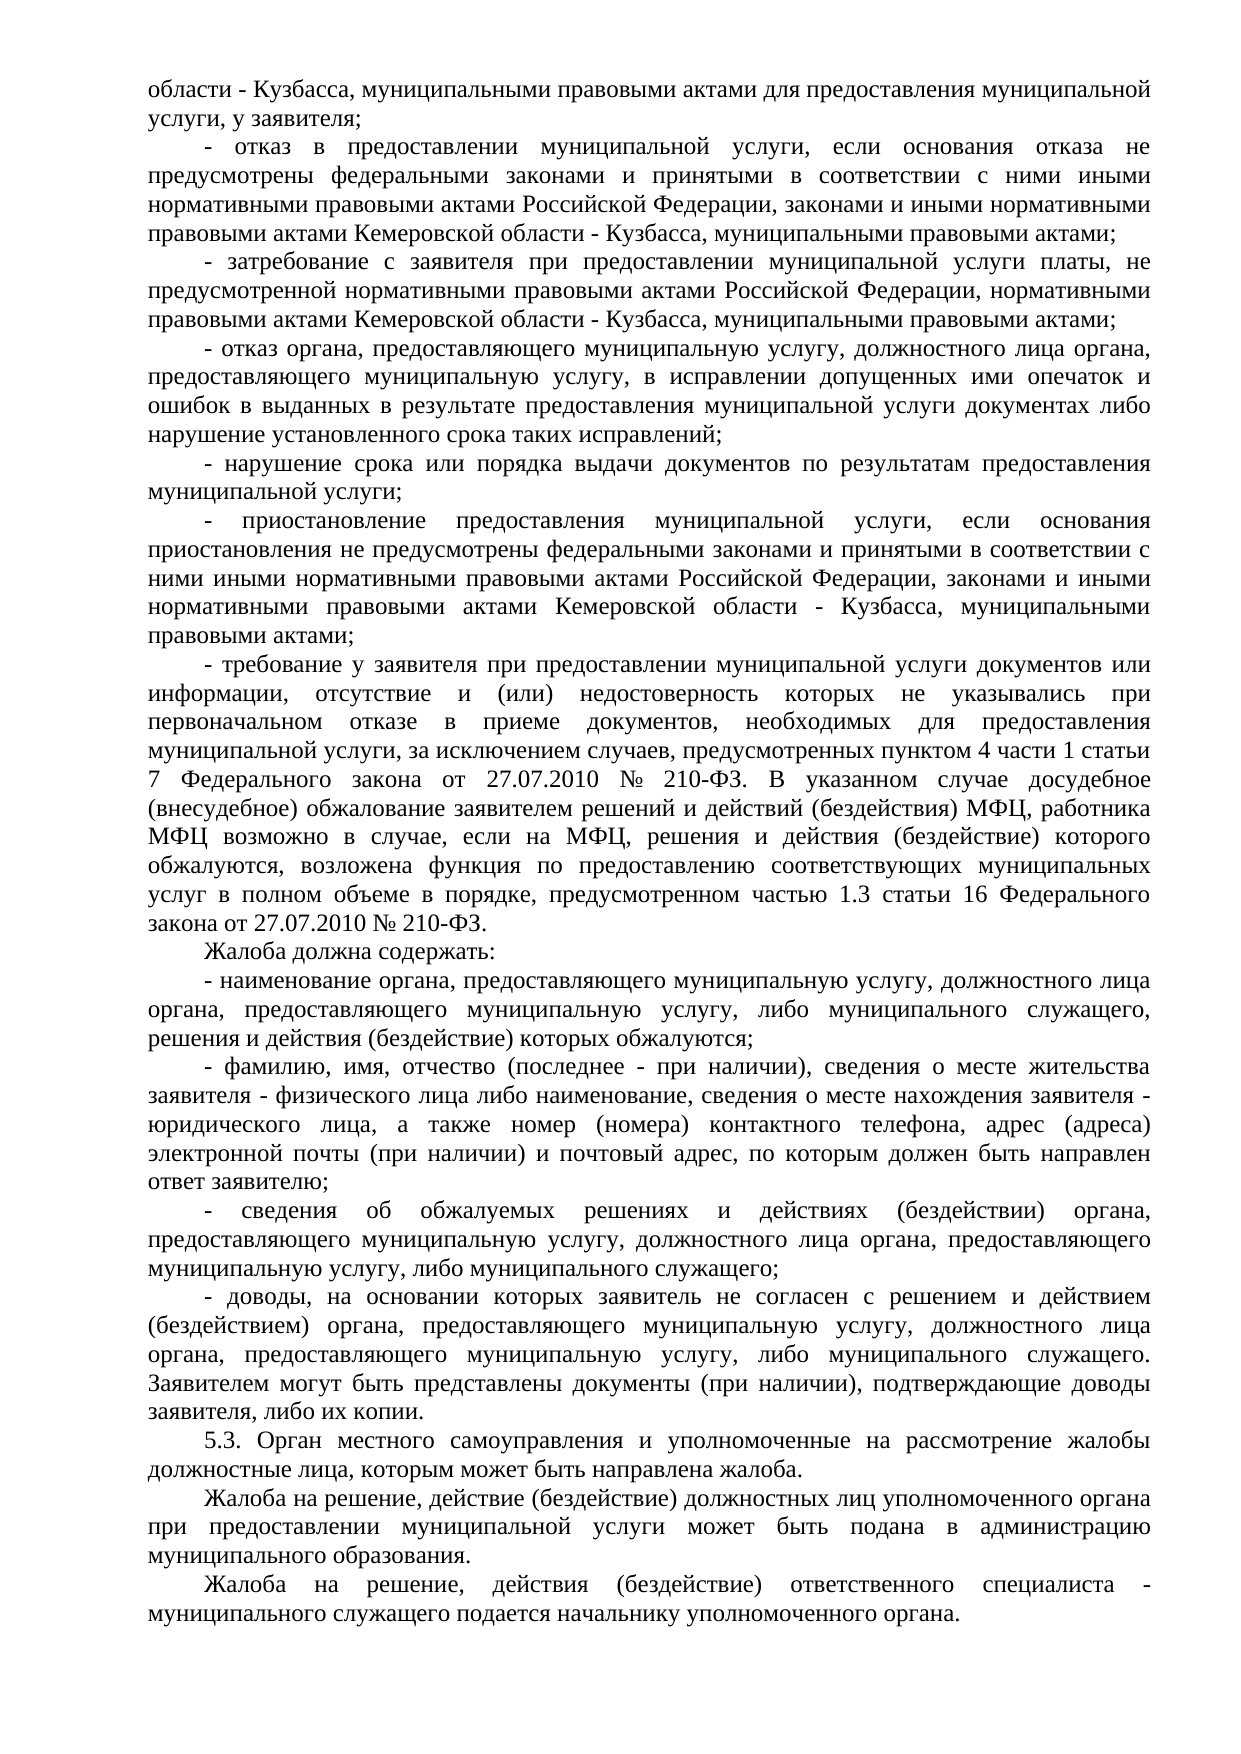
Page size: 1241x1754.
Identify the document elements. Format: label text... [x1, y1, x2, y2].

text - доводы, на основании которых заявитель не согласен с решением и действием (бездействием) органа, предоставляющего муниципальную услугу, должностного лица органа, предоставляющего муниципальную услугу, либо муниципального служащего. Заявителем могут быть представлены документы (при наличии), подтверждающие доводы заявителя, либо их копии. [148, 1281, 1152, 1425]
text Жалоба должна содержать: [148, 936, 1152, 965]
text 5.3. Орган местного самоуправления и уполномоченные на рассмотрение жалобы должностные лица, которым может быть направлена жалоба. [148, 1425, 1152, 1483]
text - наименование органа, предоставляющего муниципальную услугу, должностного лица органа, предоставляющего муниципальную услугу, либо муниципального служащего, решения и действия (бездействие) которых обжалуются; [148, 965, 1152, 1051]
text - нарушение срока или порядка выдачи документов по результатам предоставления муниципальной услуги; [148, 448, 1152, 505]
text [148, 74, 1152, 131]
text - отказ органа, предоставляющего муниципальную услугу, должностного лица органа, предоставляющего муниципальную услугу, в исправлении допущенных ими опечаток и ошибок в выданных в результате предоставления муниципальной услуги документах либо нарушение установленного срока таких исправлений; [148, 333, 1152, 448]
text - отказ в предоставлении муниципальной услуги, если основания отказа не предусмотрены федеральными законами и принятыми в соответствии с ними иными нормативными правовыми актами Российской Федерации, законами и иными нормативными правовыми актами Кемеровской области - Кузбасса, муниципальными правовыми актами; [148, 131, 1152, 246]
text - сведения об обжалуемых решениях и действиях (бездействии) органа, предоставляющего муниципальную услугу, должностного лица органа, предоставляющего муниципальную услугу, либо муниципального служащего; [148, 1195, 1152, 1281]
text - приостановление предоставления муниципальной услуги, если основания приостановления не предусмотрены федеральными законами и принятыми в соответствии с ними иными нормативными правовыми актами Российской Федерации, законами и иными нормативными правовыми актами Кемеровской области - Кузбасса, муниципальными правовыми актами; [148, 505, 1152, 649]
text Жалоба на решение, действия (бездействие) ответственного специалиста - муниципального служащего подается начальнику уполномоченного органа. [148, 1569, 1152, 1626]
text Жалоба на решение, действие (бездействие) должностных лиц уполномоченного органа при предоставлении муниципальной услуги может быть подана в администрацию муниципального образования. [148, 1483, 1152, 1569]
text - требование у заявителя при предоставлении муниципальной услуги документов или информации, отсутствие и (или) недостоверность которых не указывались при первоначальном отказе в приеме документов, необходимых для предоставления муниципальной услуги, за исключением случаев, предусмотренных пунктом 4 части 1 статьи 7 Федерального закона от 27.07.2010 № 210-ФЗ. В указанном случае досудебное (внесудебное) обжалование заявителем решений и действий (бездействия) МФЦ, работника МФЦ возможно в случае, если на МФЦ, решения и действия (бездействие) которого обжалуются, возложена функция по предоставлению соответствующих муниципальных услуг в полном объеме в порядке, предусмотренном частью 1.3 статьи 16 Федерального закона от 27.07.2010 № 210-ФЗ. [148, 649, 1152, 936]
text - затребование с заявителя при предоставлении муниципальной услуги платы, не предусмотренной нормативными правовыми актами Российской Федерации, нормативными правовыми актами Кемеровской области - Кузбасса, муниципальными правовыми актами; [148, 246, 1152, 333]
text - фамилию, имя, отчество (последнее - при наличии), сведения о месте жительства заявителя - физического лица либо наименование, сведения о месте нахождения заявителя - юридического лица, а также номер (номера) контактного телефона, адрес (адреса) электронной почты (при наличии) и почтовый адрес, по которым должен быть направлен ответ заявителю; [148, 1051, 1152, 1195]
